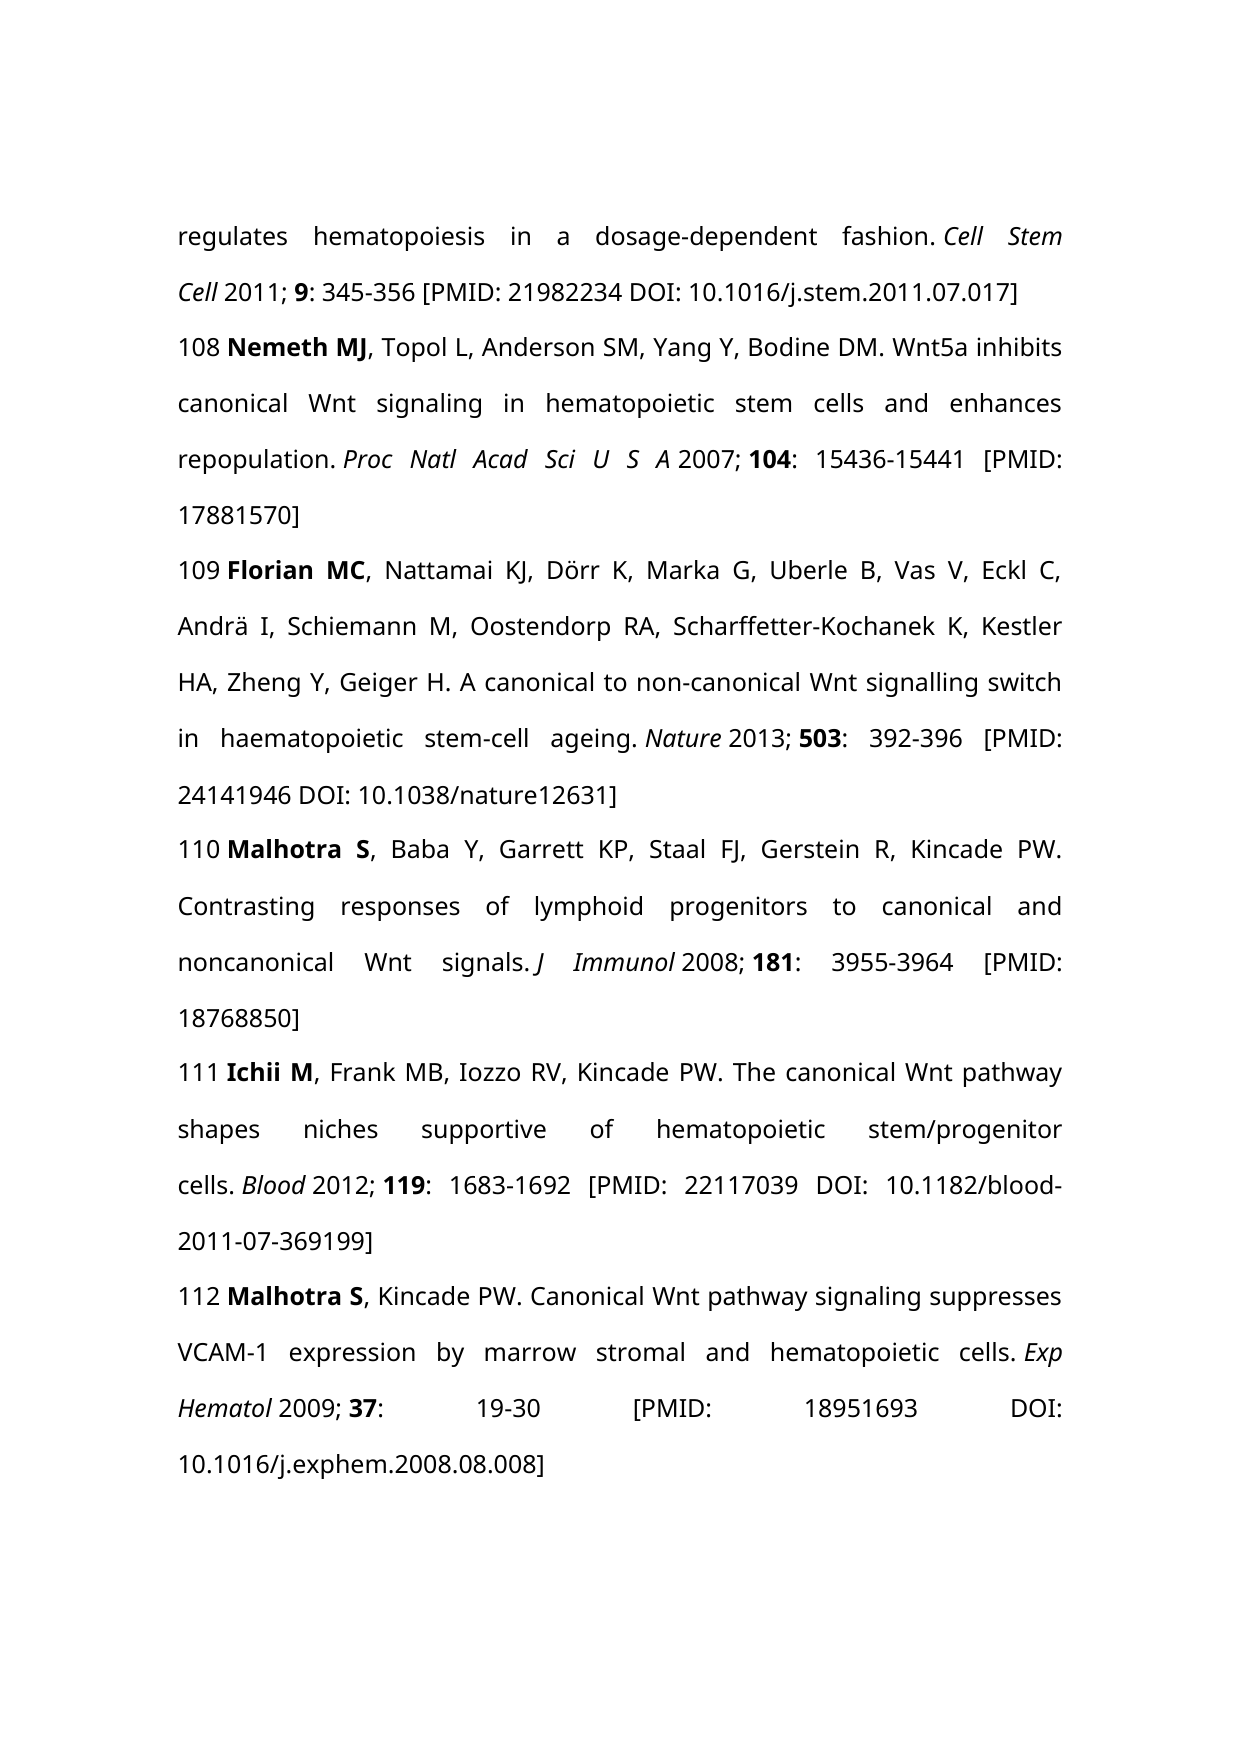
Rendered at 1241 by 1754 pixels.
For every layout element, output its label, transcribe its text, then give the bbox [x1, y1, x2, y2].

text 112 Malhotra S, Kincade PW. Canonical Wnt pathway signaling suppresses VCAM-1 expression by marrow stromal and hematopoietic cells. Exp Hematol 2009; 37: 19-30 [PMID: 18951693 DOI: 10.1016/j.exphem.2008.08.008] [177, 1277, 1063, 1483]
text 109 Florian MC, Nattamai KJ, Dörr K, Marka G, Uberle B, Vas V, Eckl C, Andrä I, Schiemann M, Oostendorp RA, Scharffetter-Kochanek K, Kestler HA, Zheng Y, Geiger H. A canonical to non-canonical Wnt signalling switch in haematopoietic stem-cell ageing. Nature 2013; 503: 392-396 [PMID: 24141946 DOI: 10.1038/nature12631] [177, 551, 1063, 813]
text 108 Nemeth MJ, Topol L, Anderson SM, Yang Y, Bodine DM. Wnt5a inhibits canonical Wnt signaling in hematopoietic stem cells and enhances repopulation. Proc Natl Acad Sci U S A 2007; 104: 15436-15441 [PMID: 17881570] [177, 327, 1063, 534]
text 110 Malhotra S, Baba Y, Garrett KP, Staal FJ, Gerstein R, Kincade PW. Contrasting responses of lymphoid progenitors to canonical and noncanonical Wnt signals. J Immunol 2008; 181: 3955-3964 [PMID: 18768850] [177, 830, 1063, 1036]
text 111 Ichii M, Frank MB, Iozzo RV, Kincade PW. The canonical Wnt pathway shapes niches supportive of hematopoietic stem/progenitor cells. Blood 2012; 119: 1683-1692 [PMID: 22117039 DOI: 10.1182/blood-2011-07-369199] [177, 1053, 1063, 1260]
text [177, 217, 1063, 311]
